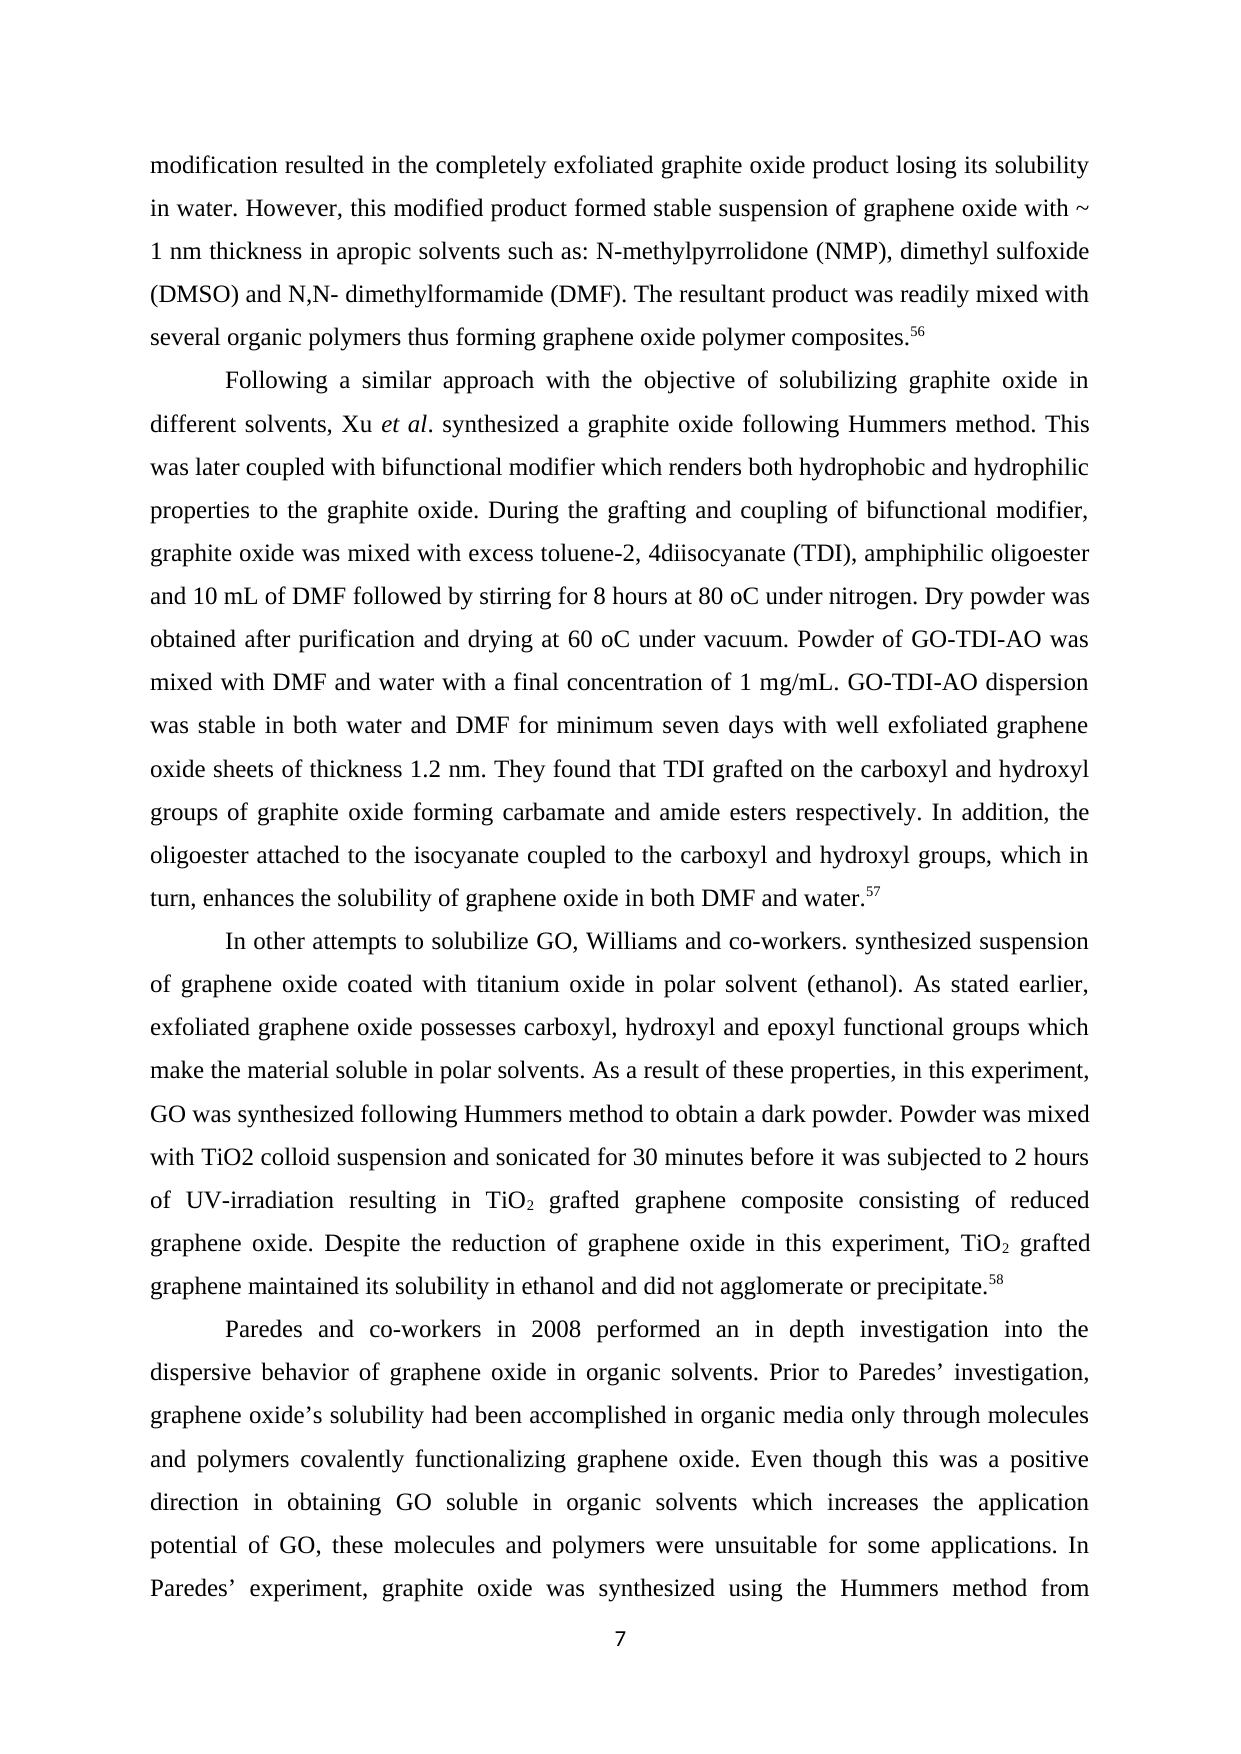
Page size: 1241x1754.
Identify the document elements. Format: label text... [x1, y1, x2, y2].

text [150, 1314, 1090, 1602]
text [150, 150, 1090, 351]
text In other attempts to solubilize GO, Williams and co-workers. synthesized suspension of graphene oxide coated with titanium oxide in polar solvent (ethanol). As stated earlier, exfoliated graphene oxide possesses carboxyl, hydroxyl and epoxyl functional groups which make the material soluble in polar solvents. As a result of these properties, in this experiment, GO was synthesized following Hummers method to obtain a dark powder. Powder was mixed with TiO2 colloid suspension and sonicated for 30 minutes before it was subjected to 2 hours of UV-irradiation resulting in TiO2 grafted graphene composite consisting of reduced graphene oxide. Despite the reduction of graphene oxide in this experiment, TiO2 grafted graphene maintained its solubility in ethanol and did not agglomerate or precipitate.58 [150, 926, 1090, 1300]
text Following a similar approach with the objective of solubilizing graphite oxide in different solvents, Xu et al. synthesized a graphite oxide following Hummers method. This was later coupled with bifunctional modifier which renders both hydrophobic and hydrophilic properties to the graphite oxide. During the grafting and coupling of bifunctional modifier, graphite oxide was mixed with excess toluene-2, 4diisocyanate (TDI), amphiphilic oligoester and 10 mL of DMF followed by stirring for 8 hours at 80 oC under nitrogen. Dry powder was obtained after purification and drying at 60 oC under vacuum. Powder of GO-TDI-AO was mixed with DMF and water with a final concentration of 1 mg/mL. GO-TDI-AO dispersion was stable in both water and DMF for minimum seven days with well exfoliated graphene oxide sheets of thickness 1.2 nm. They found that TDI grafted on the carboxyl and hydroxyl groups of graphite oxide forming carbamate and amide esters respectively. In addition, the oligoester attached to the isocyanate coupled to the carboxyl and hydroxyl groups, which in turn, enhances the solubility of graphene oxide in both DMF and water.57 [150, 366, 1090, 912]
